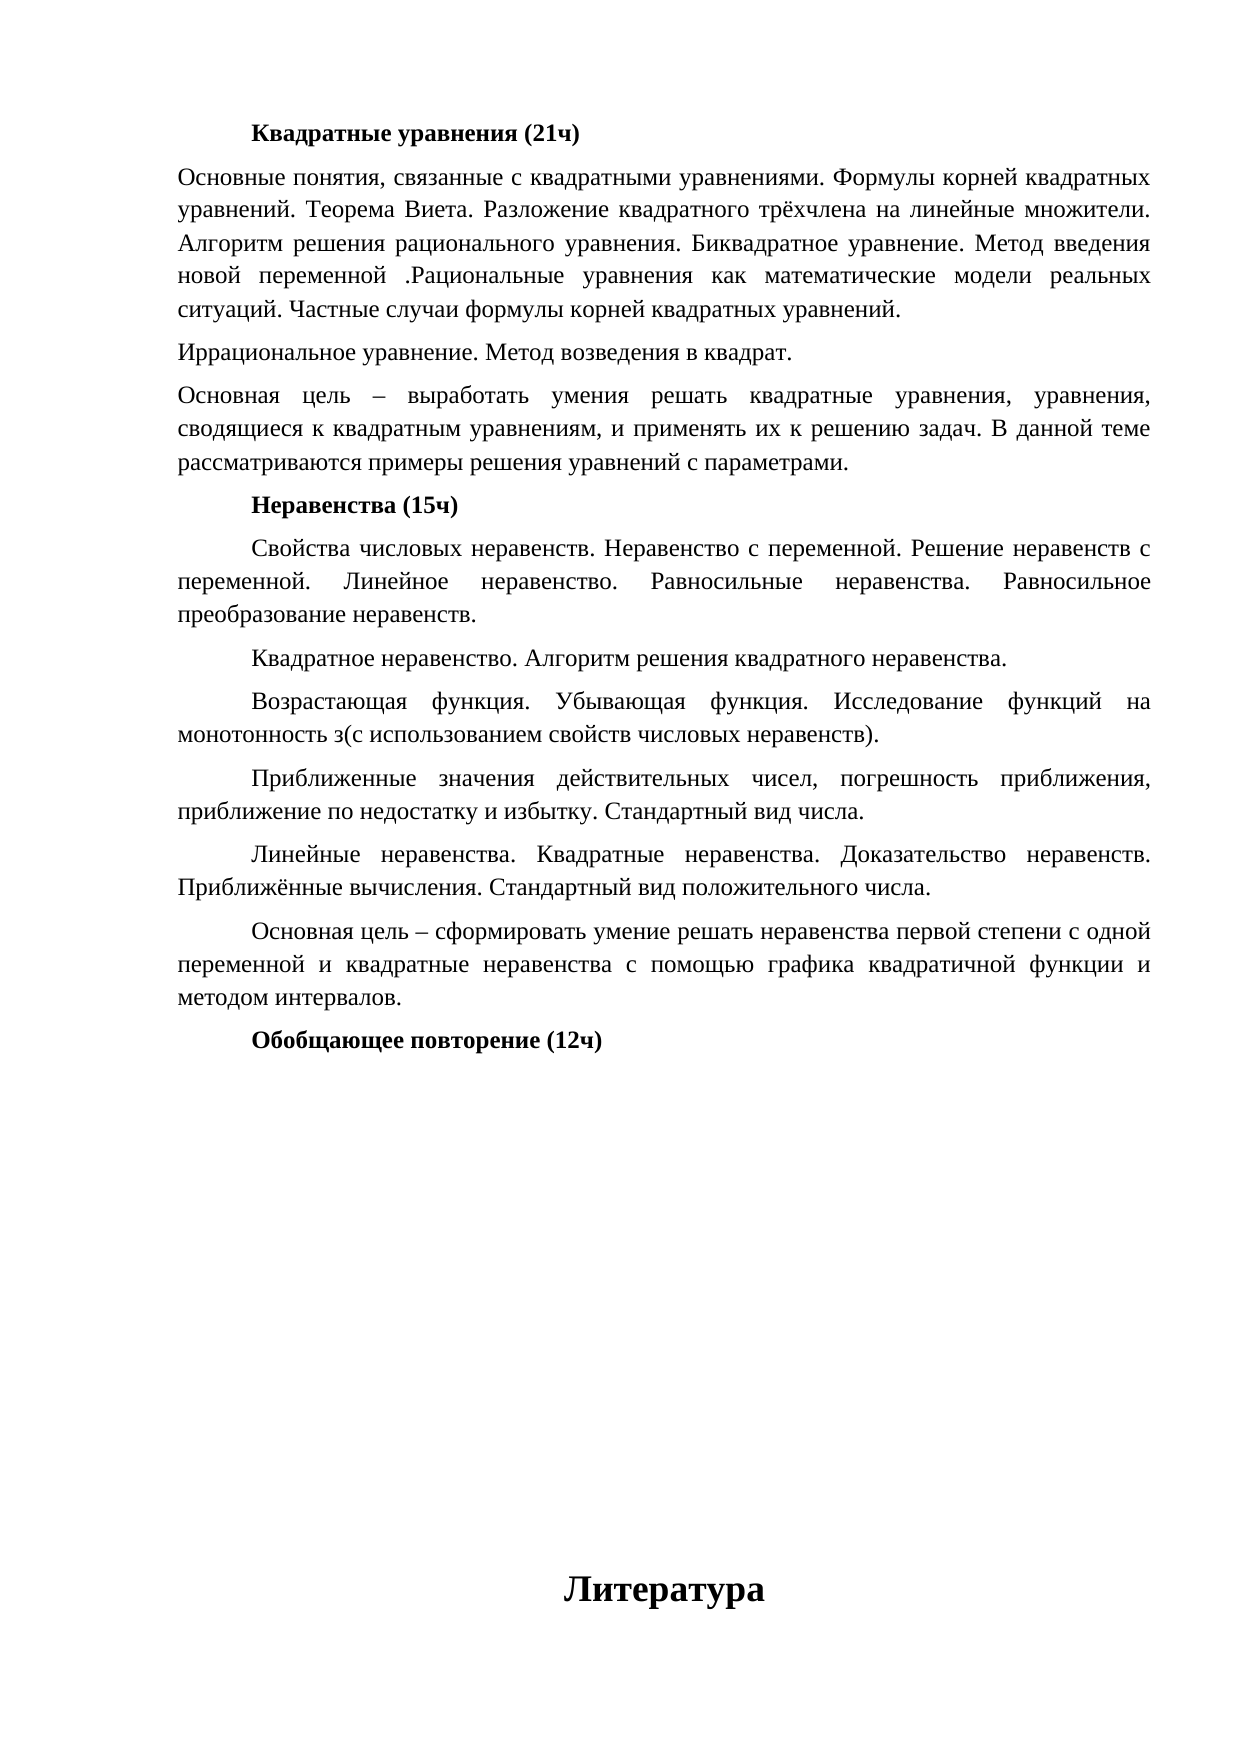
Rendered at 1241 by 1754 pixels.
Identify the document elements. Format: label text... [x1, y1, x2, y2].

text Линейные неравенства. Квадратные неравенства. Доказательство неравенств. Приближённые вычисления. Стандартный вид положительного числа. [177, 839, 1152, 901]
text Литература [177, 1566, 1152, 1609]
text Основные понятия, связанные с квадратными уравнениями. Формулы корней квадратных уравнений. Теорема Виета. Разложение квадратного трёхчлена на линейные множители. Алгоритм решения рационального уравнения. Биквадратное уравнение. Метод введения новой переменной .Рациональные уравнения как математические модели реальных ситуаций. Частные случаи формулы корней квадратных уравнений. [177, 162, 1152, 322]
text Основная цель – выработать умения решать квадратные уравнения, уравнения, сводящиеся к квадратным уравнениям, и применять их к решению задач. В данной теме рассматриваются примеры решения уравнений с параметрами. [177, 381, 1152, 475]
text Обобщающее повторение (12ч) [177, 1025, 1152, 1054]
text Основная цель – сформировать умение решать неравенства первой степени с одной переменной и квадратные неравенства с помощью графика квадратичной функции и методом интервалов. [177, 916, 1152, 1011]
text Свойства числовых неравенств. Неравенство с переменной. Решение неравенств с переменной. Линейное неравенство. Равносильные неравенства. Равносильное преобразование неравенств. [177, 533, 1152, 628]
text Квадратное неравенство. Алгоритм решения квадратного неравенства. [177, 643, 1152, 672]
text Неравенства (15ч) [177, 490, 1152, 519]
text Возрастающая функция. Убывающая функция. Исследование функций на монотонность з(с использованием свойств числовых неравенств). [177, 686, 1152, 748]
text Иррациональное уравнение. Метод возведения в квадрат. [177, 337, 1152, 366]
text Квадратные уравнения (21ч) [177, 118, 1152, 147]
text Приближенные значения действительных чисел, погрешность приближения, приближение по недостатку и избытку. Стандартный вид числа. [177, 763, 1152, 824]
